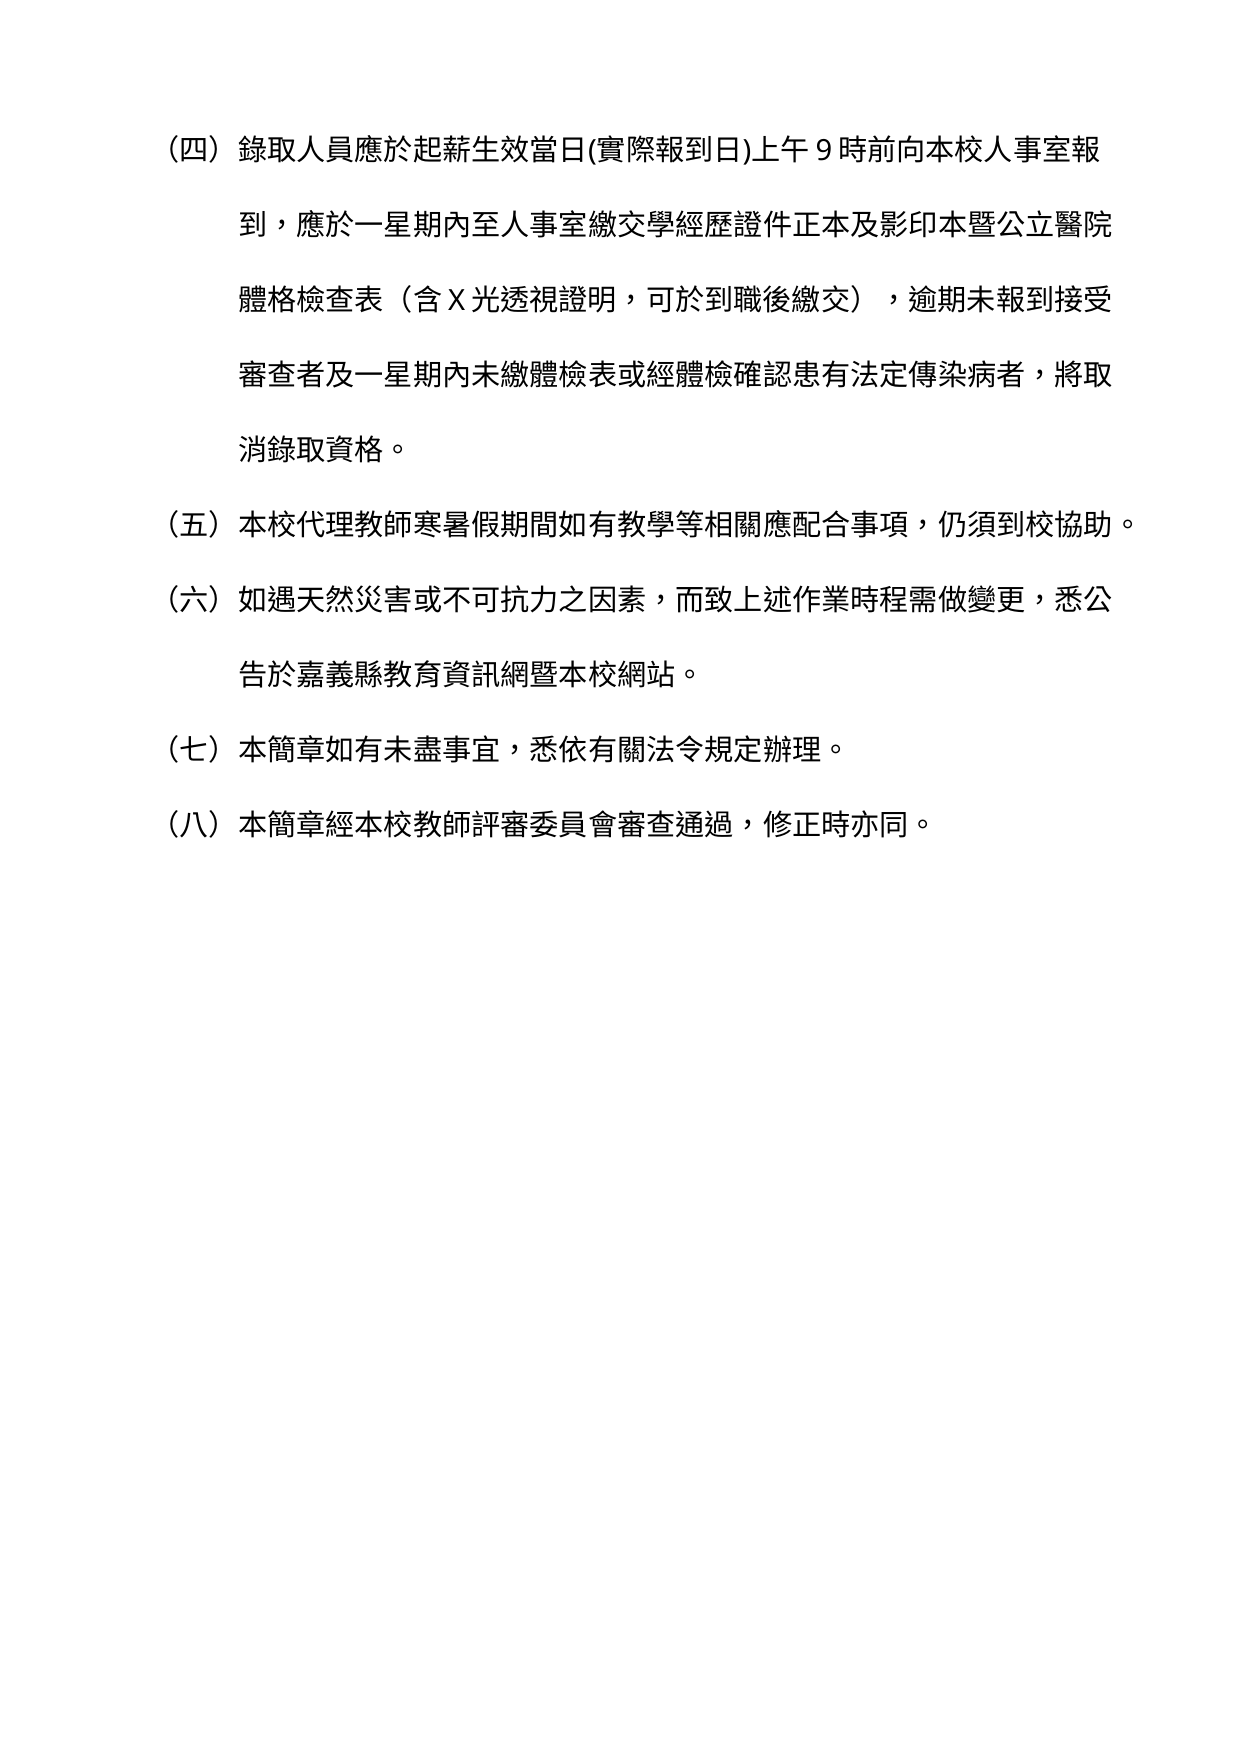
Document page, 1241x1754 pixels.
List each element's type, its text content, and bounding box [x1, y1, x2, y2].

text （四）錄取人員應於起薪生效當日(實際報到日)上午9時前向本校人事室報到，應於一星期內至人事室繳交學經歷證件正本及影印本暨公立醫院體格檢查表（含X光透視證明，可於到職後繳交），逾期未報到接受審查者及一星期內未繳體檢表或經體檢確認患有法定傳染病者，將取消錄取資格。 [150, 110, 1122, 485]
text （八）本簡章經本校教師評審委員會審查通過，修正時亦同。 [150, 785, 1122, 860]
text （六）如遇天然災害或不可抗力之因素，而致上述作業時程需做變更，悉公告於嘉義縣教育資訊網暨本校網站。 [150, 560, 1122, 710]
text （七）本簡章如有未盡事宜，悉依有關法令規定辦理。 [150, 710, 1122, 785]
text （五）本校代理教師寒暑假期間如有教學等相關應配合事項，仍須到校協助。 [150, 485, 1122, 560]
